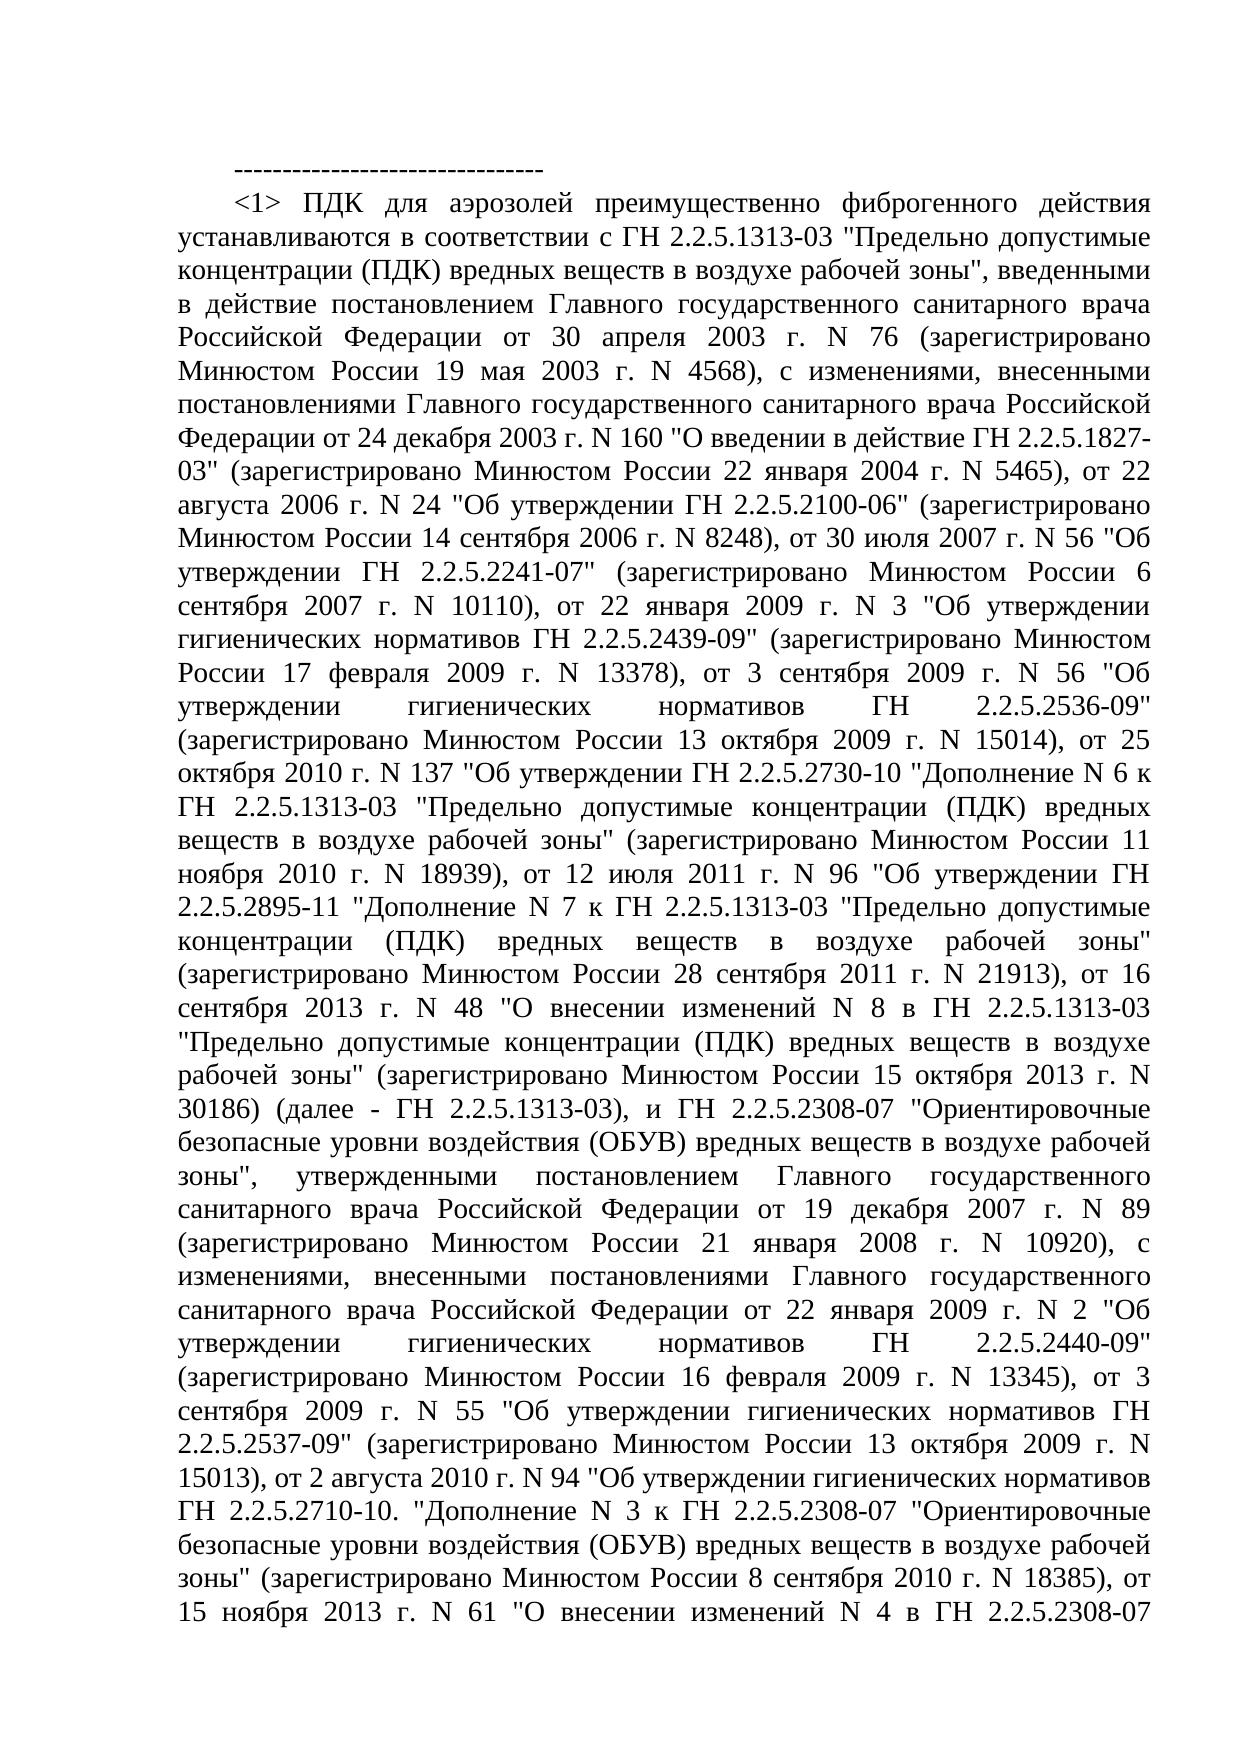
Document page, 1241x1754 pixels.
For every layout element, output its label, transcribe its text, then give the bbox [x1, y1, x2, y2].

text -------------------------------- [177, 152, 1152, 185]
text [177, 185, 1152, 1627]
